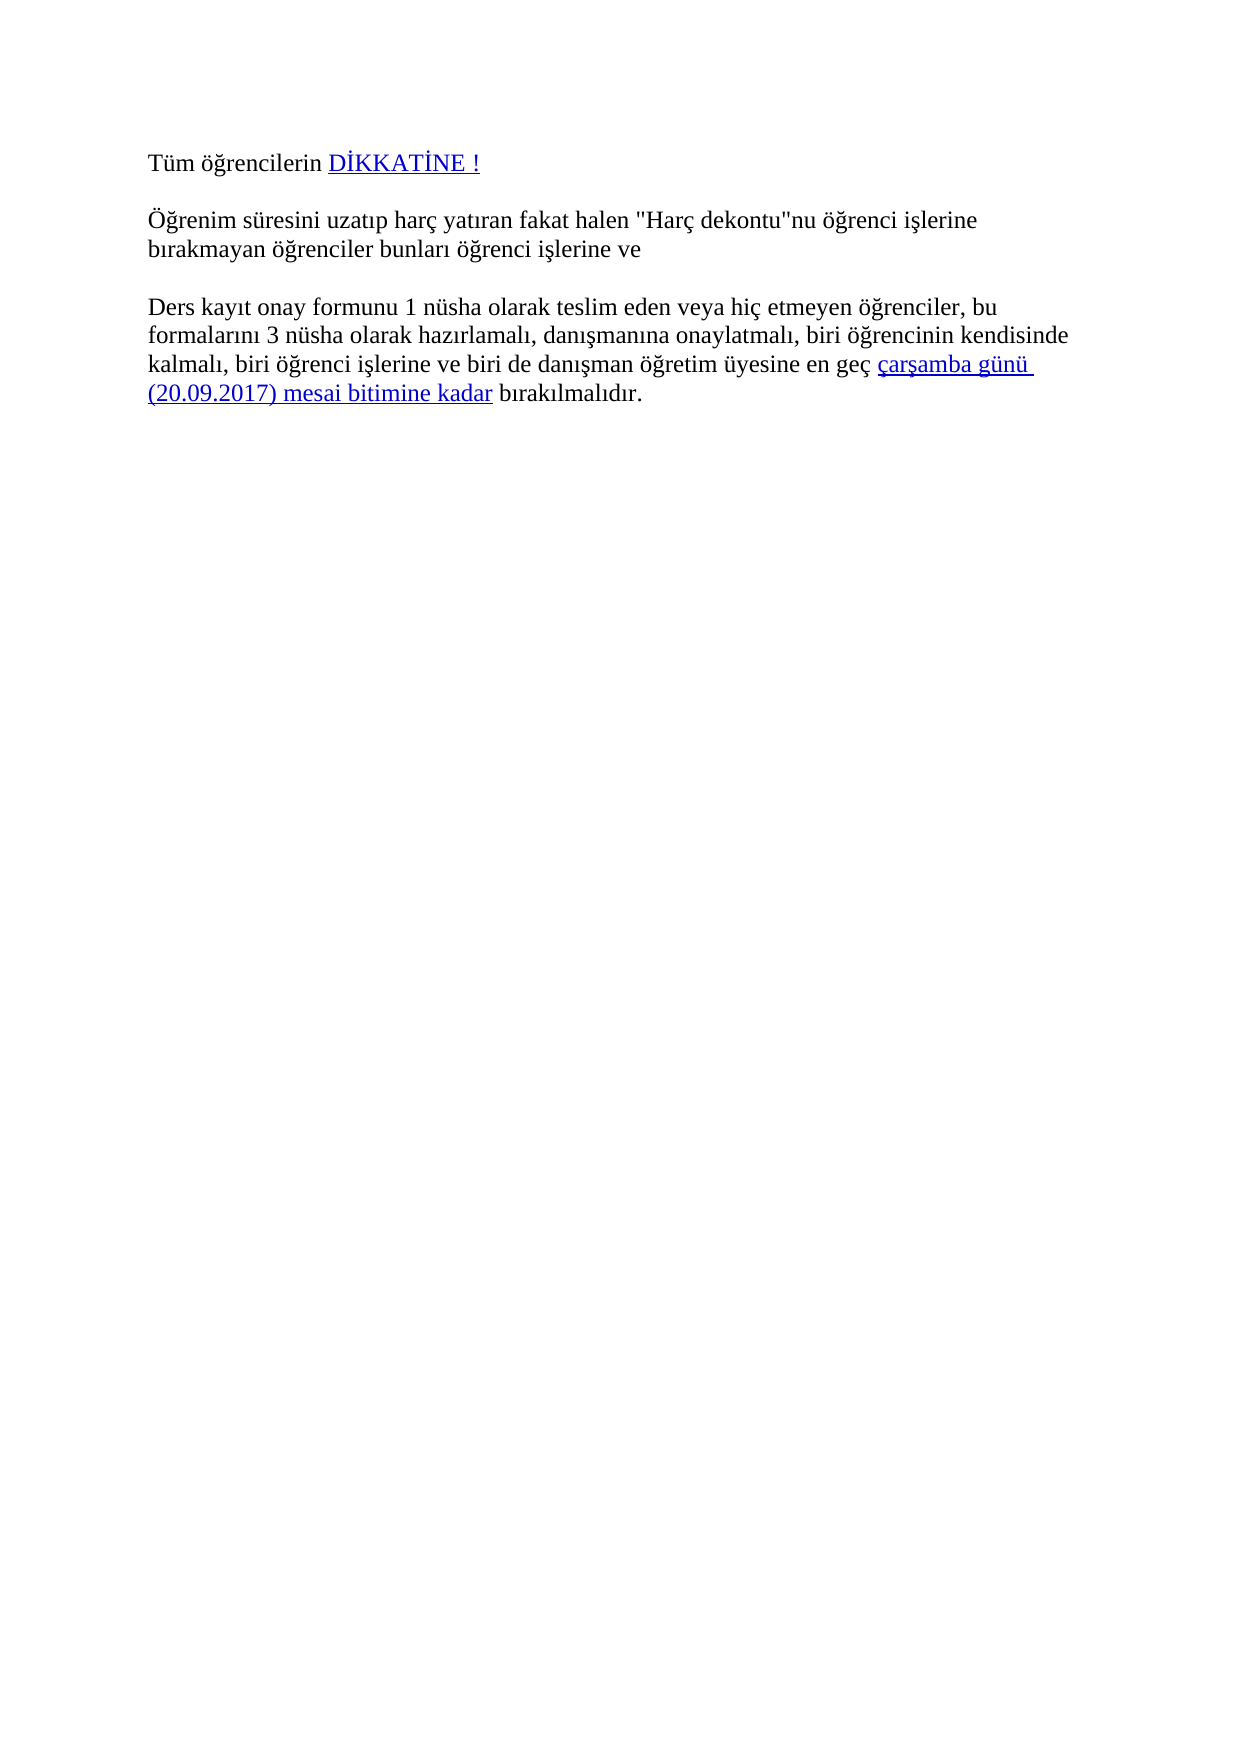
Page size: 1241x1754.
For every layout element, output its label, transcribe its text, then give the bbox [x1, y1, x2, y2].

text Tüm öğrencilerin DİKKATİNE ! [148, 148, 1093, 176]
text Öğrenim süresini uzatıp harç yatıran fakat halen "Harç dekontu"nu öğrenci işlerine bırakmayan öğrenciler bunları öğrenci işlerine ve Ders kayıt onay formunu 1 nüsha olarak teslim eden veya hiç etmeyen öğrenciler, bu formalarını 3 nüsha olarak hazırlamalı, danışmanına onaylatmalı, biri öğrencinin kendisinde kalmalı, biri öğrenci işlerine ve biri de danışman öğretim üyesine en geç çarşamba günü (20.09.2017) mesai bitimine kadar bırakılmalıdır. [148, 206, 1093, 407]
